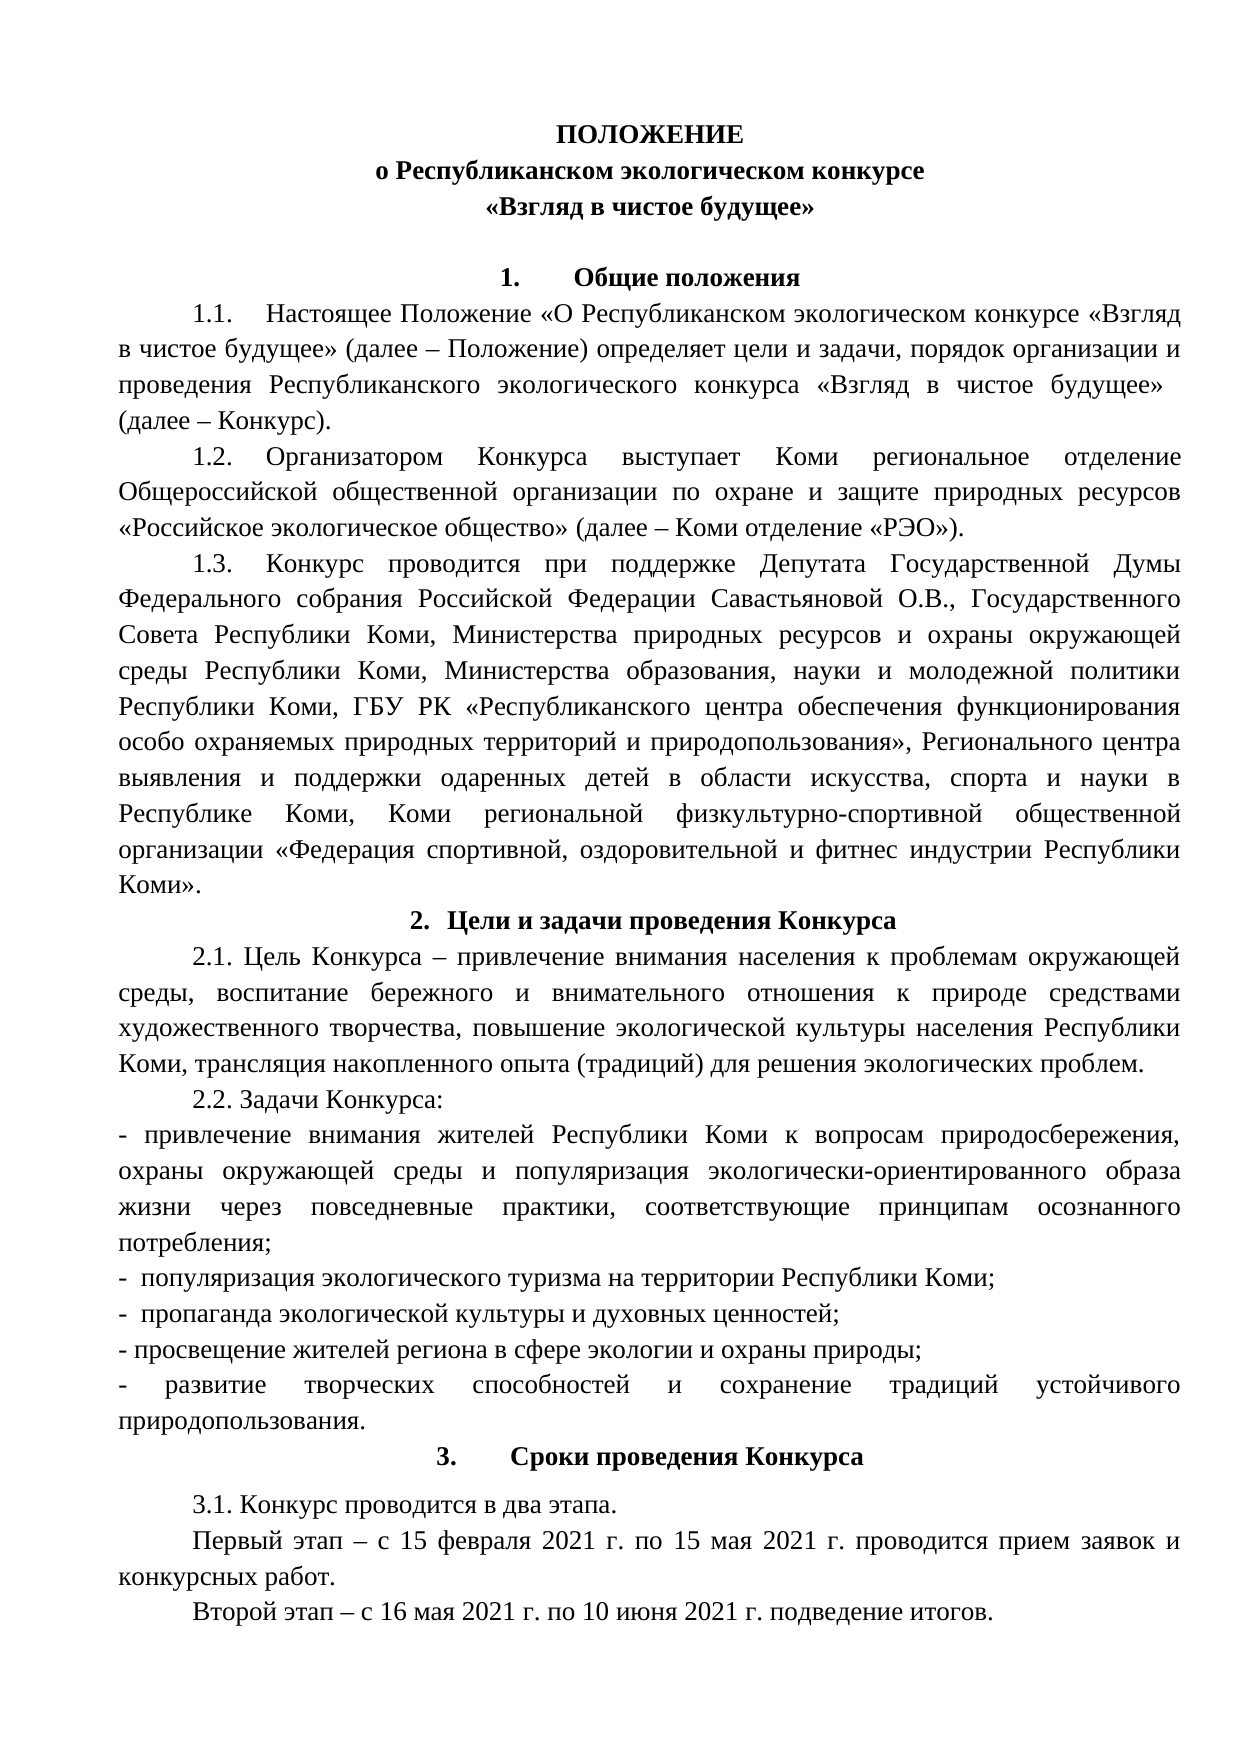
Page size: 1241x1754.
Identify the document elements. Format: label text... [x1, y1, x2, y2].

text 2.2. Задачи Конкурса: [118, 1083, 1181, 1114]
text Второй этап – с 16 мая 2021 г. по 10 июня 2021 г. подведение итогов. [118, 1596, 1182, 1627]
list Сроки проведения Конкурса [118, 1440, 1182, 1471]
list Организатором Конкурса выступает Коми региональное отделение Общероссийской общественной организации по охране и защите природных ресурсов «Российское экологическое общество» (далее – Коми отделение «РЭО»). [118, 440, 1182, 542]
text о Республиканском экологическом конкурсе [118, 154, 1182, 185]
list Общие положения [118, 261, 1182, 292]
text - привлечение внимания жителей Республики Коми к вопросам природосбережения, охраны окружающей среды и популяризация экологически-ориентированного образа жизни через повседневные практики, соответствующие принципам осознанного потребления; [118, 1118, 1182, 1257]
list Настоящее Положение «О Республиканском экологическом конкурсе «Взгляд в чистое будущее» (далее – Положение) определяет цели и задачи, порядок организации и проведения Республиканского экологического конкурса «Взгляд в чистое будущее» (далее – Конкурс). [118, 297, 1182, 435]
list Конкурс проводится при поддержке Депутата Государственной Думы Федерального собрания Российской Федерации Савастьяновой О.В., Государственного Совета Республики Коми, Министерства природных ресурсов и охраны окружающей среды Республики Коми, Министерства образования, науки и молодежной политики Республики Коми, ГБУ РК «Республиканского центра обеспечения функционирования особо охраняемых природных территорий и природопользования», Регионального центра выявления и поддержки одаренных детей в области искусства, спорта и науки в Республике Коми, Коми региональной физкультурно-спортивной общественной организации «Федерация спортивной, оздоровительной и фитнес индустрии Республики Коми». [118, 547, 1182, 899]
text 2.1. Цель Конкурса – привлечение внимания населения к проблемам окружающей среды, воспитание бережного и внимательного отношения к природе средствами художественного творчества, повышение экологической культуры населения Республики Коми, трансляция накопленного опыта (традиций) для решения экологических проблем. [118, 940, 1182, 1078]
text - популяризация экологического туризма на территории Республики Коми; [118, 1261, 1182, 1293]
text ПОЛОЖЕНИЕ [118, 118, 1182, 149]
text 3.1. Конкурс проводится в два этапа. [118, 1488, 1182, 1519]
text - просвещение жителей региона в сфере экологии и охраны природы; [118, 1333, 1182, 1364]
text «Взгляд в чистое будущее» [118, 189, 1182, 221]
list Цели и задачи проведения Конкурса [125, 904, 1181, 935]
text - развитие творческих способностей и сохранение традиций устойчивого природопользования. [118, 1369, 1182, 1436]
text - пропаганда экологической культуры и духовных ценностей; [118, 1297, 1182, 1328]
text Первый этап – с 15 февраля 2021 г. по 15 мая 2021 г. проводится прием заявок и конкурсных работ. [118, 1524, 1182, 1591]
